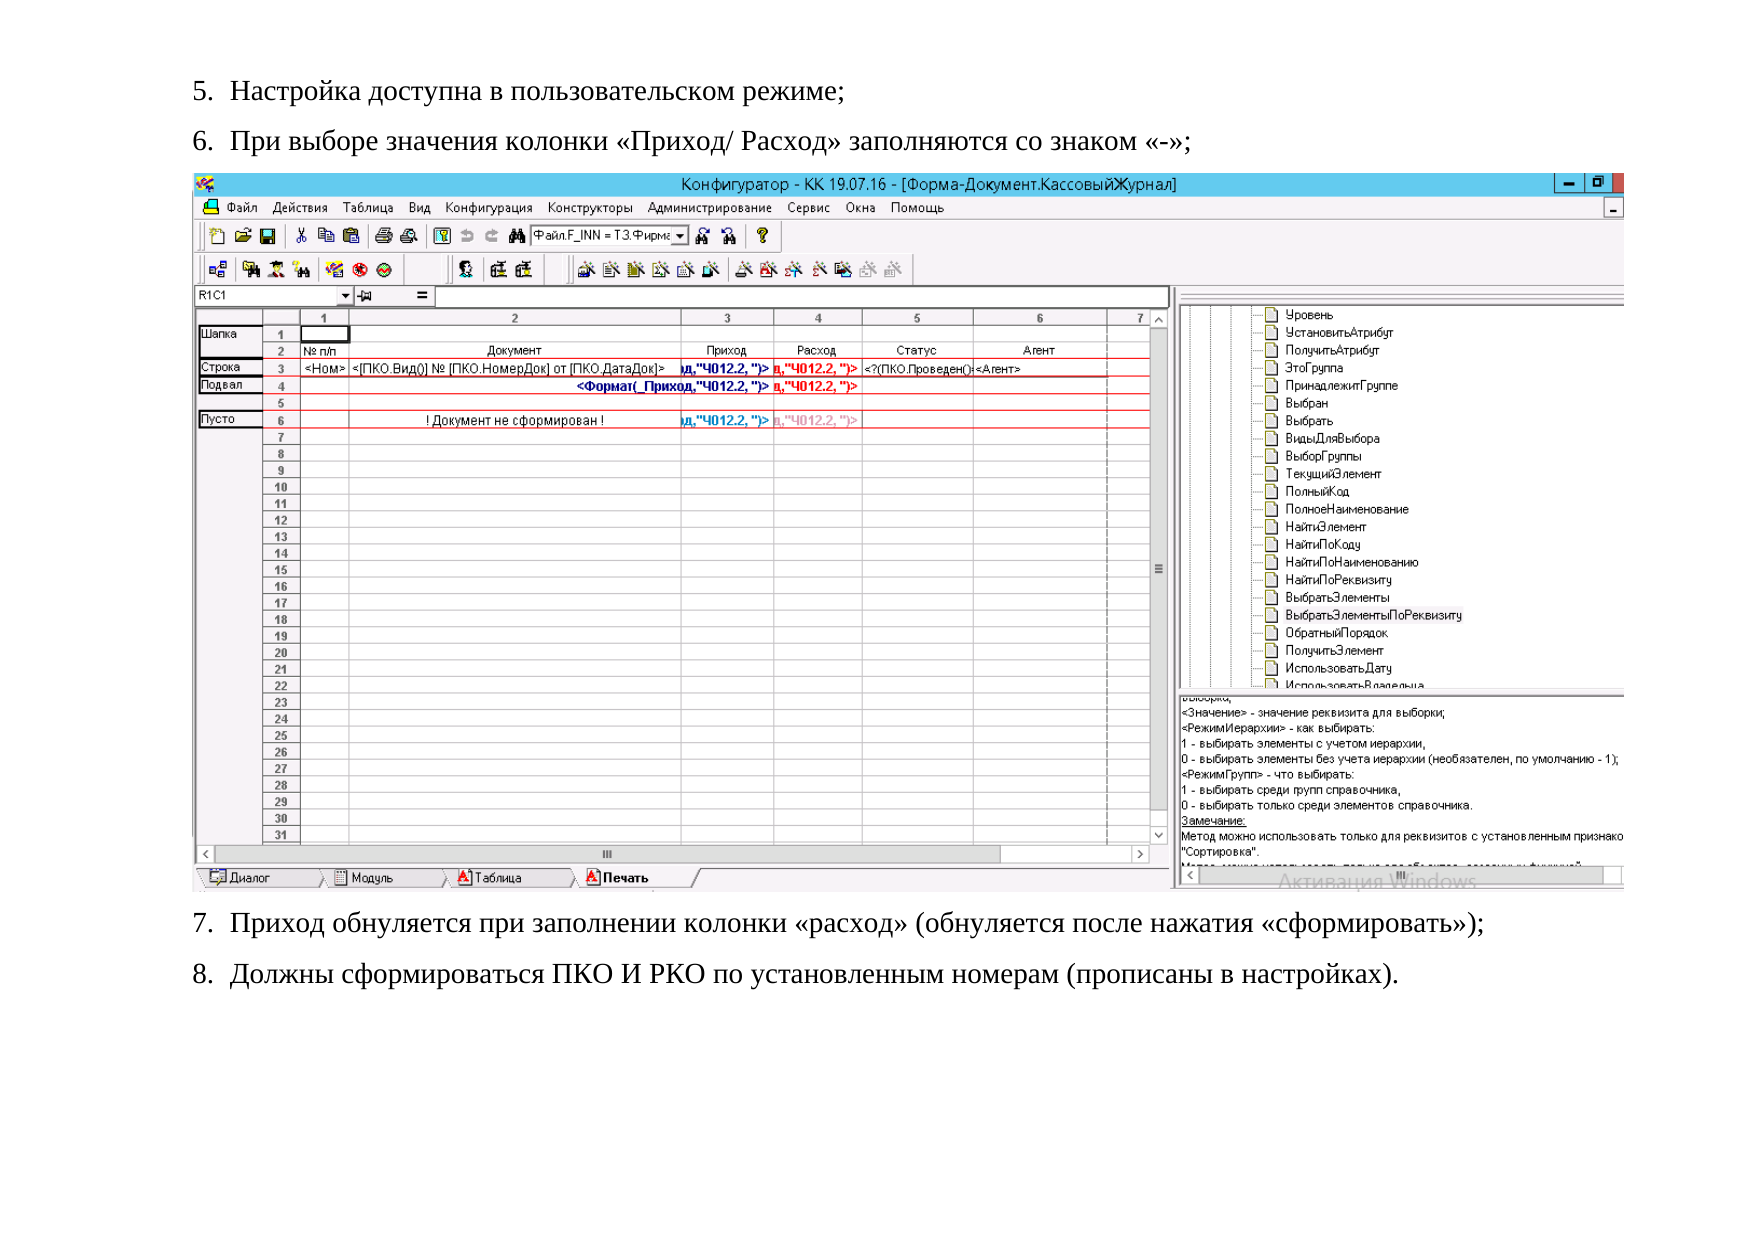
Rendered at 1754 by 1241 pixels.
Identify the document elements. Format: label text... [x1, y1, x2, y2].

picture [192, 173, 1624, 892]
list При выборе значения колонки «Приход/ Расход» заполняются со знаком «-»; [192, 123, 1636, 157]
list Настройка доступна в пользовательском режиме; [192, 73, 1636, 107]
list Приход обнуляется при заполнении колонки «расход» (обнуляется после нажатия «сформировать»); [192, 905, 1636, 939]
list Должны сформироваться ПКО И РКО по установленным номерам (прописаны в настройках). [192, 956, 1636, 989]
